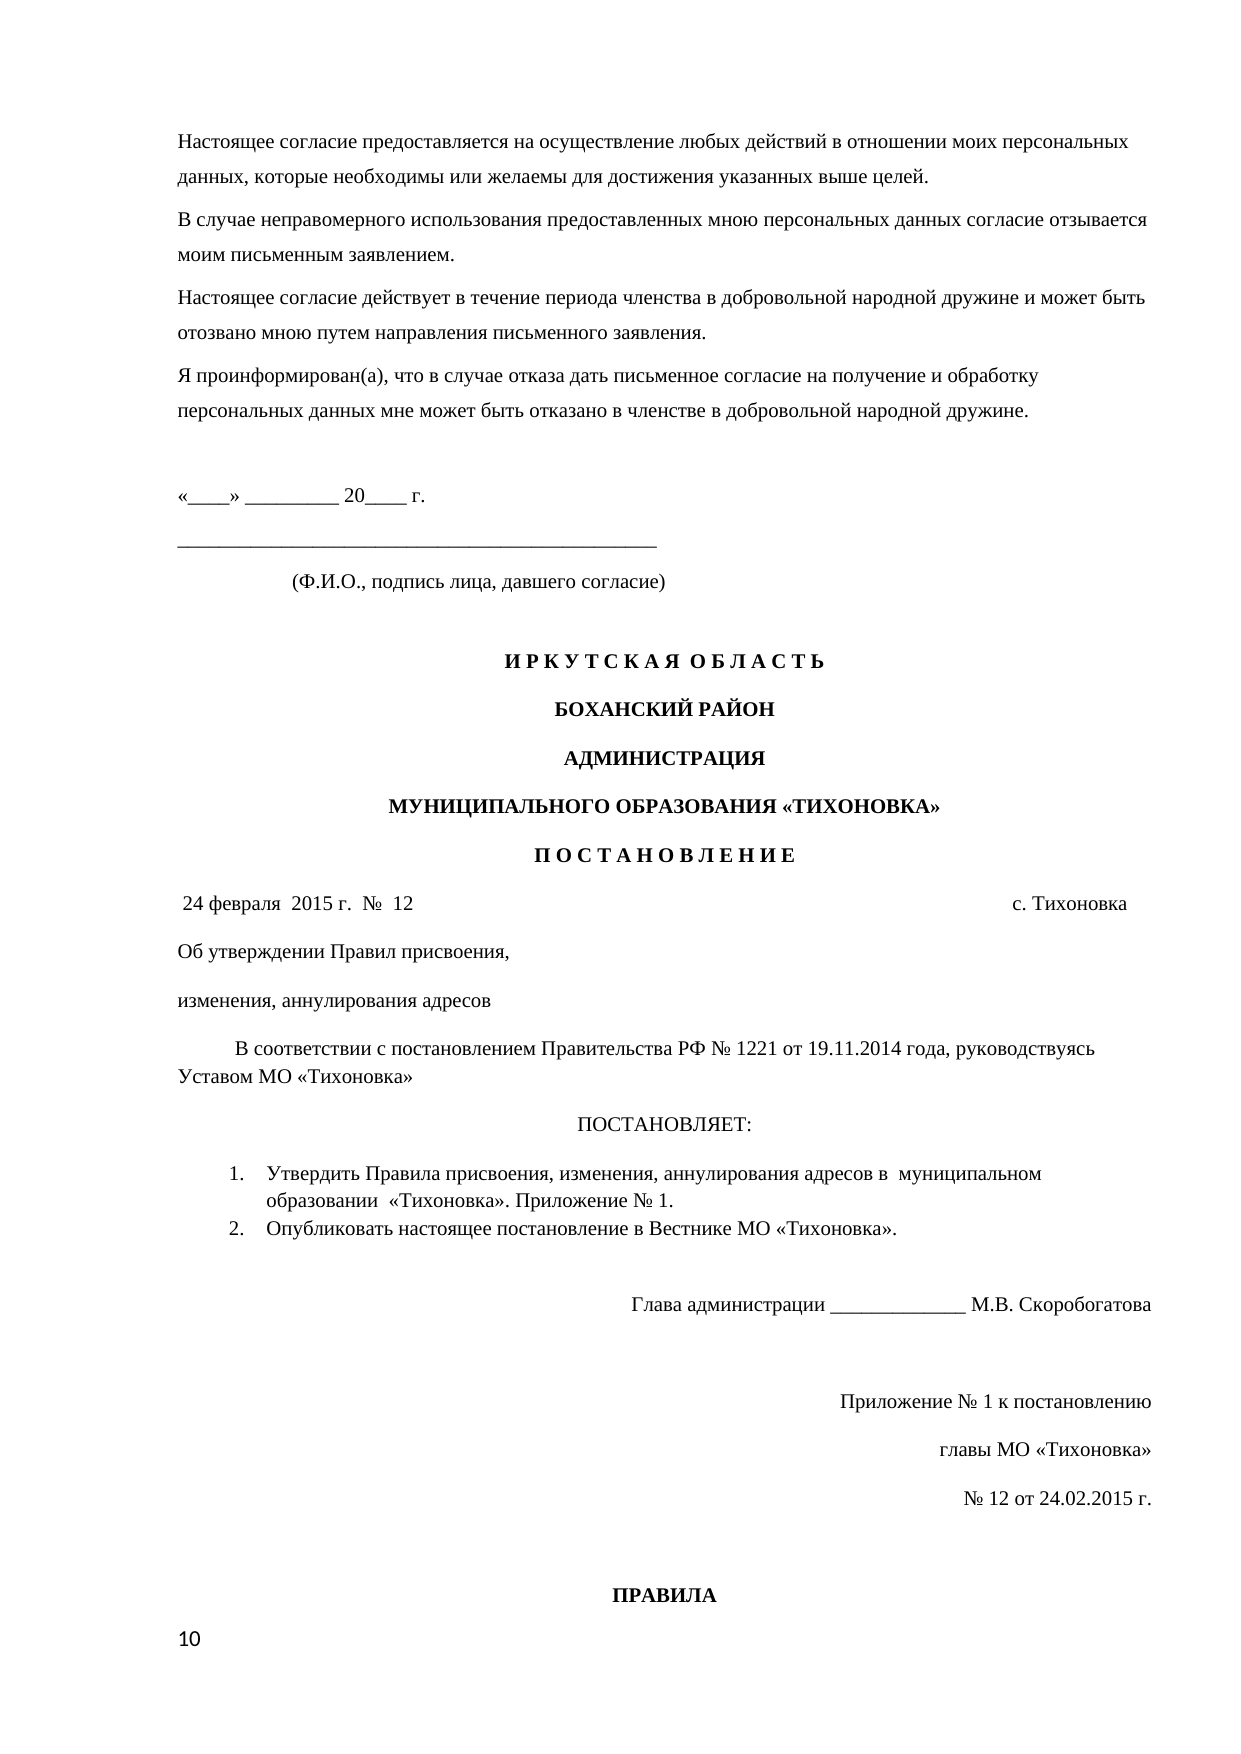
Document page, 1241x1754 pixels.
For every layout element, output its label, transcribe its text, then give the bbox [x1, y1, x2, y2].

text «____» _________ 20____ г. [177, 472, 1152, 507]
text ______________________________________________ [177, 515, 1152, 550]
text № 12 от 24.02.2015 г. [177, 1486, 1152, 1510]
list Опубликовать настоящее постановление в Вестнике МО «Тихоновка». [229, 1216, 1152, 1240]
text В случае неправомерного использования предоставленных мною персональных данных согласие отзывается моим письменным заявлением. [177, 196, 1152, 266]
text АДМИНИСТРАЦИЯ [177, 746, 1152, 770]
text В соответствии с постановлением Правительства РФ № 1221 от 19.11.2014 года, руководствуясь Уставом МО «Тихоновка» [177, 1036, 1152, 1088]
text ПОСТАНОВЛЯЕТ: [177, 1112, 1152, 1136]
text Я проинформирован(а), что в случае отказа дать письменное согласие на получение и обработку персональных данных мне может быть отказано в членстве в добровольной народной дружине. [177, 352, 1152, 422]
text (Ф.И.О., подпись лица, давшего согласие) [177, 558, 1152, 593]
text ПРАВИЛА [177, 1583, 1152, 1607]
text П О С Т А Н О В Л Е Н И Е [177, 842, 1152, 867]
text Приложение № 1 к постановлению [177, 1389, 1152, 1413]
text Глава администрации _____________ М.В. Скоробогатова [177, 1292, 1152, 1316]
text Об утверждении Правил присвоения, [177, 939, 1152, 963]
list Утвердить Правила присвоения, изменения, аннулирования адресов в муниципальном образовании «Тихоновка». Приложение № 1. [229, 1161, 1152, 1212]
text И Р К У Т С К А Я О Б Л А С Т Ь [177, 649, 1152, 673]
text Настоящее согласие предоставляется на осуществление любых действий в отношении моих персональных данных, которые необходимы или желаемы для достижения указанных выше целей. [177, 118, 1152, 188]
text БОХАНСКИЙ РАЙОН [177, 697, 1152, 721]
text 24 февраля 2015 г. № 12 с. Тихоновка [177, 891, 1152, 915]
text МУНИЦИПАЛЬНОГО ОБРАЗОВАНИЯ «ТИХОНОВКА» [177, 794, 1152, 818]
text главы МО «Тихоновка» [177, 1437, 1152, 1461]
text Настоящее согласие действует в течение периода членства в добровольной народной дружине и может быть отозвано мною путем направления письменного заявления. [177, 274, 1152, 344]
text изменения, аннулирования адресов [177, 988, 1152, 1012]
